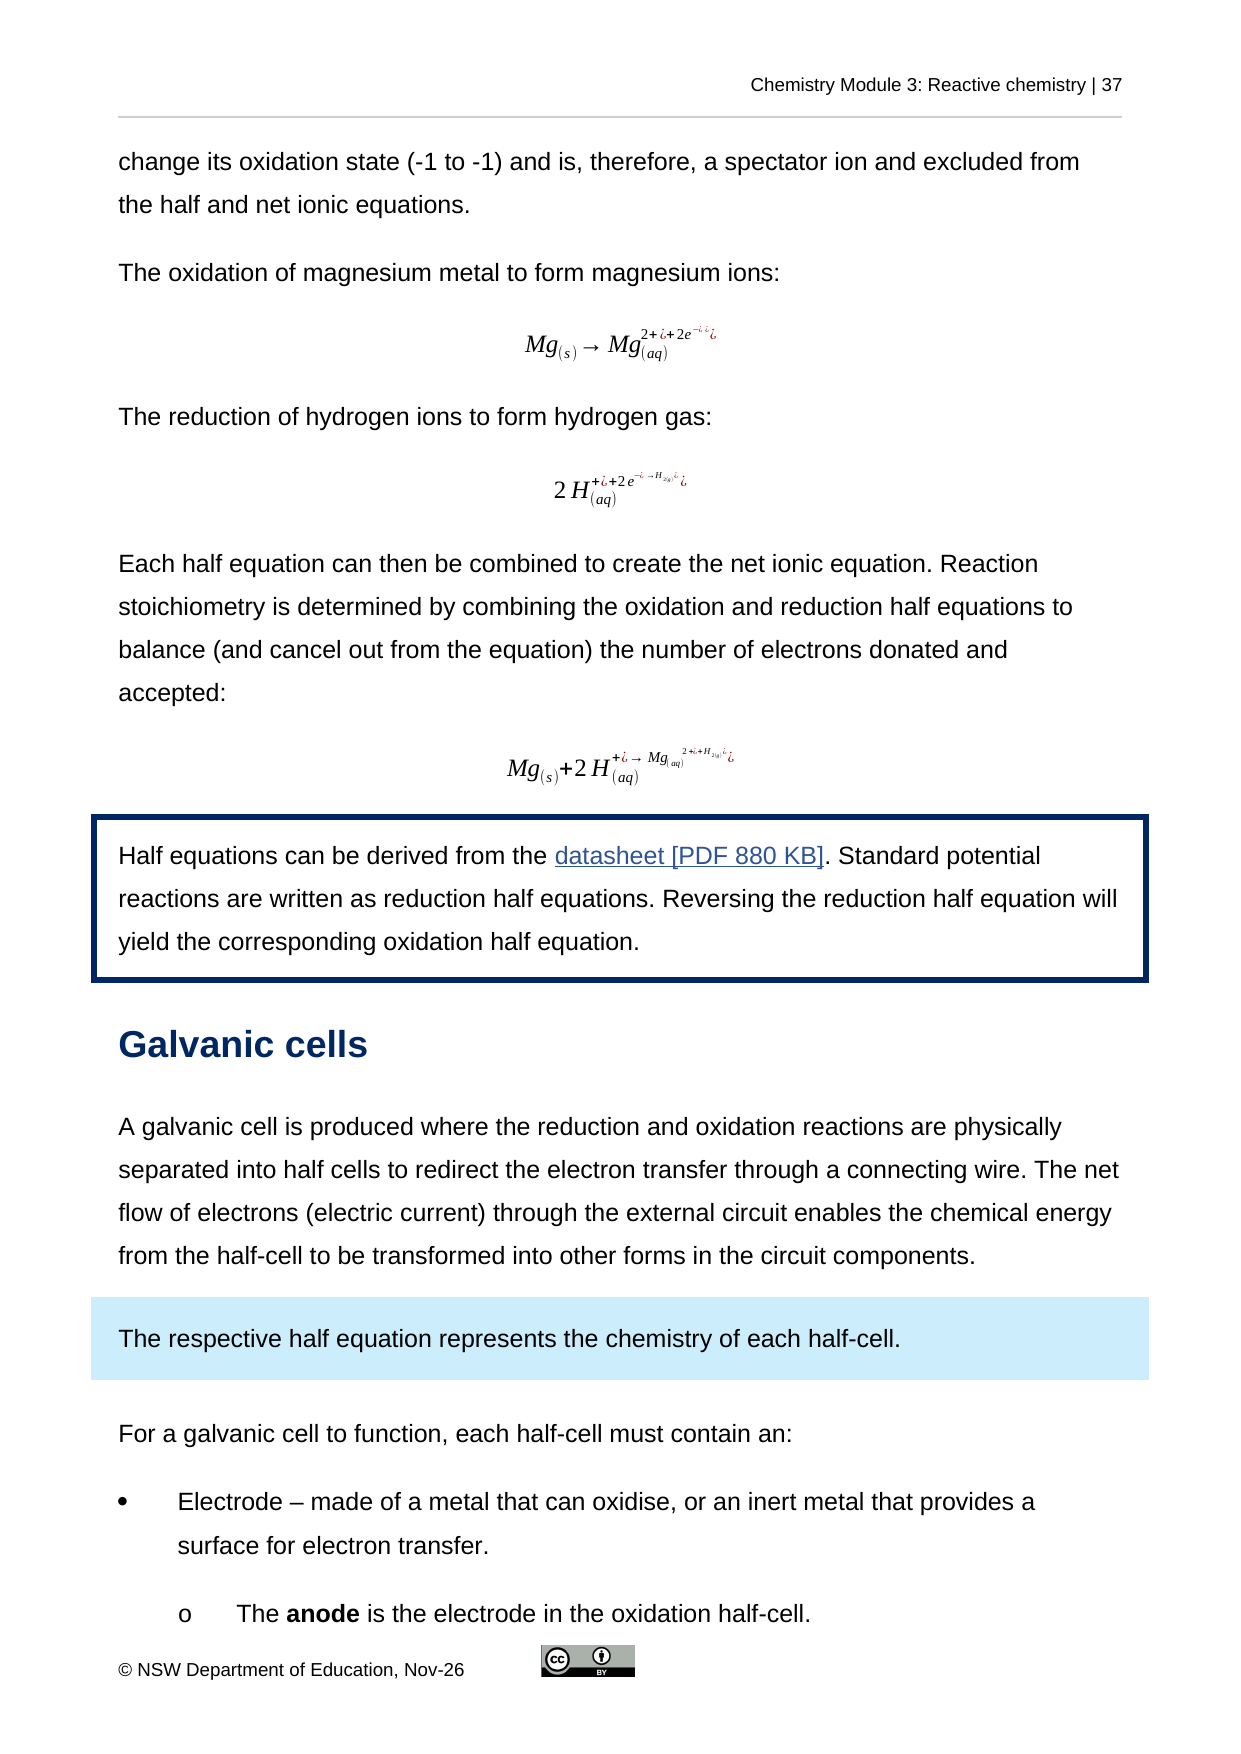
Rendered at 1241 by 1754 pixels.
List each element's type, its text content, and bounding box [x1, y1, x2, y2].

text The respective half equation represents the chemistry of each half-cell. [97, 1303, 1143, 1374]
text A galvanic cell is produced where the reduction and oxidation reactions are physically separated into half cells to redirect the electron transfer through a connecting wire. The net flow of electrons (electric current) through the external circuit enables the chemical energy from the half-cell to be transformed into other forms in the circuit components. [118, 1112, 1122, 1270]
list Electrode – made of a metal that can oxidise, or an inert metal that provides a surface for electron transfer. [118, 1487, 1122, 1559]
text For a galvanic cell to function, each half-cell must contain an: [118, 1419, 1122, 1448]
subtitle Galvanic cells [118, 1022, 1122, 1065]
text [118, 147, 1122, 218]
text The oxidation of magnesium metal to form magnesium ions: [118, 258, 1122, 287]
list The anode is the electrode in the oxidation half-cell. [177, 1599, 1122, 1630]
text Half equations can be derived from the datasheet [PDF 880 KB]. Standard potential reactions are written as reduction half equations. Reversing the reduction half equation will yield the corresponding oxidation half equation. [97, 820, 1143, 977]
text The reduction of hydrogen ions to form hydrogen gas: [118, 402, 1122, 431]
picture [541, 1645, 635, 1677]
text Each half equation can then be combined to create the net ionic equation. Reaction stoichiometry is determined by combining the oxidation and reduction half equations to balance (and cancel out from the equation) the number of electrons donated and accepted: [118, 549, 1122, 707]
